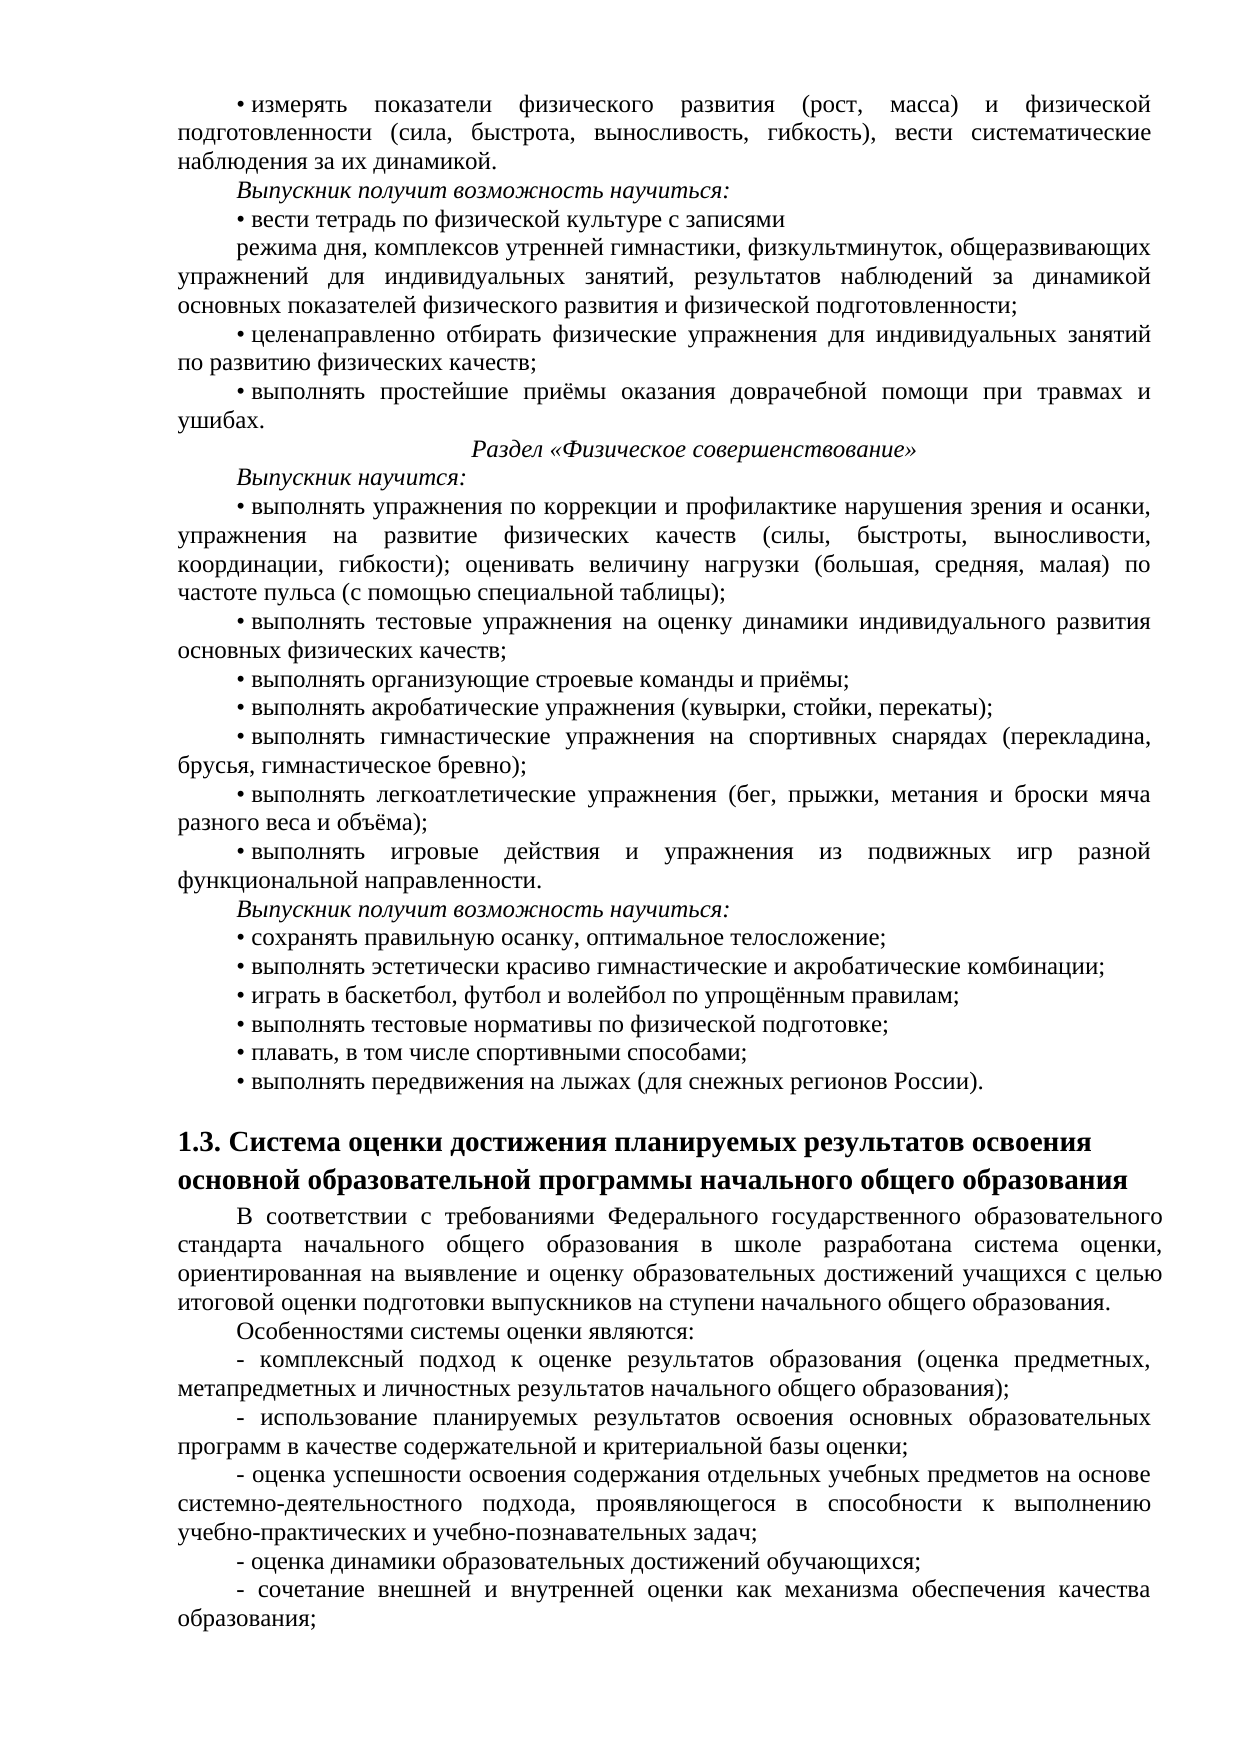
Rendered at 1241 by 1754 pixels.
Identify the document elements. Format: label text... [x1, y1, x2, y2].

text 1.3. Система оценки достижения планируемых результатов освоения основной образовательной программы начального общего образования [177, 1124, 1152, 1196]
text - оценка успешности освоения содержания отдельных учебных предметов на основе системно-деятельностного подхода, проявляющегося в способности к выполнению учебно-практических и учебно-познавательных задач; [177, 1459, 1152, 1546]
text • выполнять тестовые упражнения на оценку динамики индивидуального развития основных физических качеств; [177, 606, 1152, 664]
text • выполнять тестовые нормативы по физической подготовке; [177, 1009, 1152, 1037]
text • плавать, в том числе спортивными способами; [177, 1037, 1152, 1066]
text Раздел «Физическое совершенствование» [177, 434, 1152, 462]
text Выпускник получит возможность научиться: [177, 894, 1152, 922]
text - использование планируемых результатов освоения основных образовательных программ в качестве содержательной и критериальной базы оценки; [177, 1402, 1152, 1459]
text • выполнять организующие строевые команды и приёмы; [177, 664, 1152, 692]
text • выполнять акробатические упражнения (кувырки, стойки, перекаты); [177, 692, 1152, 721]
text Особенностями системы оценки являются: [177, 1316, 1163, 1344]
text • вести тетрадь по физической культуре с записями [177, 204, 1152, 232]
text Выпускник получит возможность научиться: [177, 175, 1152, 204]
text • сохранять правильную осанку, оптимальное телосложение; [177, 922, 1152, 951]
text • выполнять легкоатлетические упражнения (бег, прыжки, метания и броски мяча разного веса и объёма); [177, 779, 1152, 836]
text • выполнять гимнастические упражнения на спортивных снарядах (перекладина, брусья, гимнастическое бревно); [177, 721, 1152, 779]
text - комплексный подход к оценке результатов образования (оценка предметных, метапредметных и личностных результатов начального общего образования); [177, 1344, 1152, 1402]
text • измерять показатели физического развития (рост, масса) и физической подготовленности (сила, быстрота, выносливость, гибкость), вести систематические наблюдения за их динамикой. [177, 89, 1152, 175]
text Выпускник научится: [177, 462, 1152, 491]
text • выполнять игровые действия и упражнения из подвижных игр разной функциональной направленности. [177, 836, 1152, 894]
text • выполнять передвижения на лыжах (для снежных регионов России). [177, 1066, 1152, 1095]
text - сочетание внешней и внутренней оценки как механизма обеспечения качества образования; [177, 1574, 1152, 1632]
text режима дня, комплексов утренней гимнастики, физкультминуток, общеразвивающих упражнений для индивидуальных занятий, результатов наблюдений за динамикой основных показателей физического развития и физической подготовленности; [177, 232, 1152, 319]
text • выполнять эстетически красиво гимнастические и акробатические комбинации; [177, 951, 1152, 980]
text • целенаправленно отбирать физические упражнения для индивидуальных занятий по развитию физических качеств; [177, 319, 1152, 376]
text • выполнять упражнения по коррекции и профилактике нарушения зрения и осанки, упражнения на развитие физических качеств (силы, быстроты, выносливости, координации, гибкости); оценивать величину нагрузки (большая, средняя, малая) по частоте пульса (с помощью специальной таблицы); [177, 491, 1152, 606]
text В соответствии с требованиями Федерального государственного образовательного стандарта начального общего образования в школе разработана система оценки, ориентированная на выявление и оценку образовательных достижений учащихся с целью итоговой оценки подготовки выпускников на ступени начального общего образования. [177, 1201, 1163, 1316]
text • выполнять простейшие приёмы оказания доврачебной помощи при травмах и ушибах. [177, 376, 1152, 434]
text • играть в баскетбол, футбол и волейбол по упрощённым правилам; [177, 980, 1152, 1009]
text - оценка динамики образовательных достижений обучающихся; [177, 1546, 1152, 1574]
